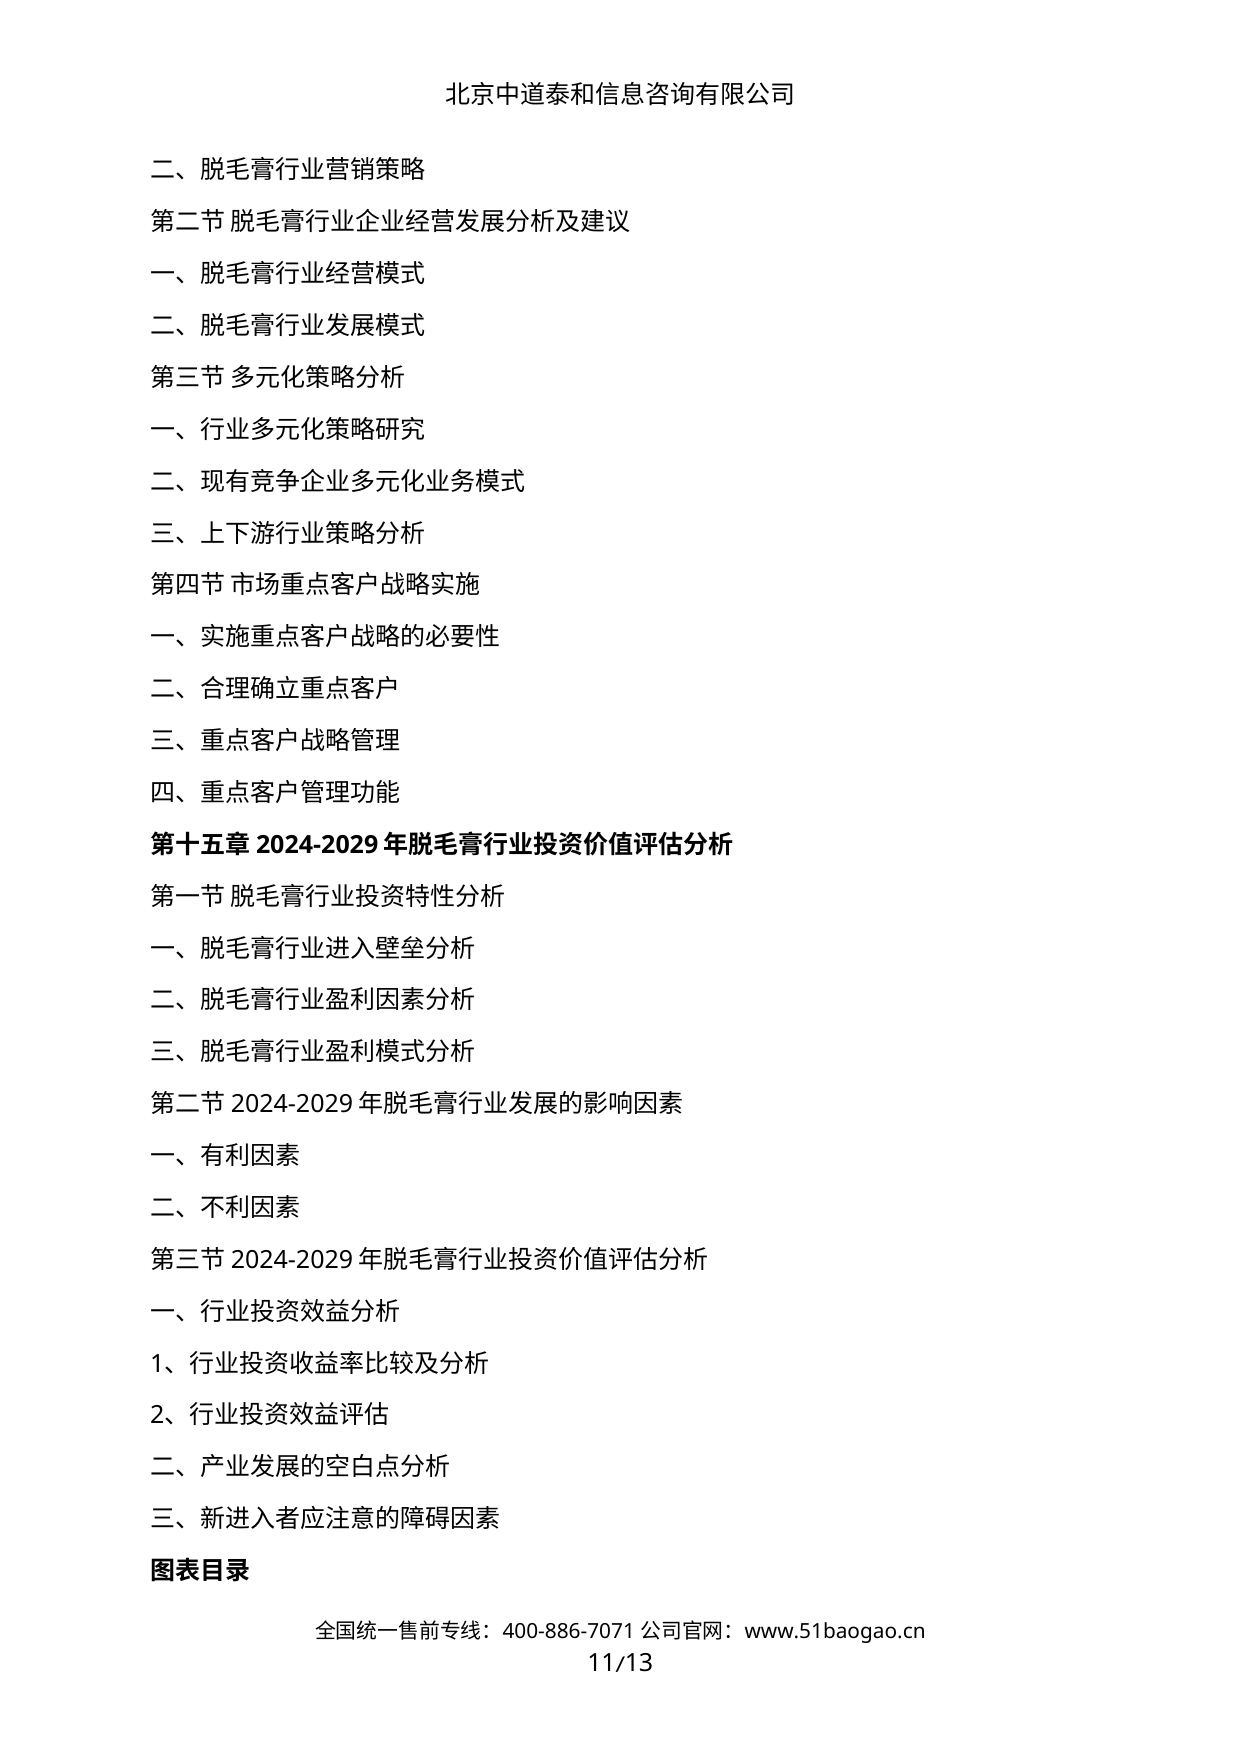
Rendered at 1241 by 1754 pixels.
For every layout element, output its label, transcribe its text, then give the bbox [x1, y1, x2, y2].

text 一、有利因素 [150, 1136, 1090, 1172]
text 三、新进入者应注意的障碍因素 [150, 1499, 1090, 1535]
text 第二节 2024-2029年脱毛膏行业发展的影响因素 [150, 1084, 1090, 1120]
text 二、合理确立重点客户 [150, 669, 1090, 705]
text 四、重点客户管理功能 [150, 772, 1090, 809]
text 三、脱毛膏行业盈利模式分析 [150, 1032, 1090, 1068]
text 第三节 2024-2029年脱毛膏行业投资价值评估分析 [150, 1239, 1090, 1276]
text 第二节 脱毛膏行业企业经营发展分析及建议 [150, 202, 1090, 238]
text 二、脱毛膏行业盈利因素分析 [150, 980, 1090, 1016]
text 1、行业投资收益率比较及分析 [150, 1343, 1090, 1379]
text 第四节 市场重点客户战略实施 [150, 565, 1090, 601]
text 图表目录 [150, 1551, 1090, 1587]
text 一、实施重点客户战略的必要性 [150, 617, 1090, 653]
text 二、现有竞争企业多元化业务模式 [150, 461, 1090, 497]
text 二、脱毛膏行业营销策略 [150, 150, 1090, 186]
text 三、上下游行业策略分析 [150, 513, 1090, 549]
text 二、脱毛膏行业发展模式 [150, 306, 1090, 342]
text 二、产业发展的空白点分析 [150, 1447, 1090, 1483]
text 第一节 脱毛膏行业投资特性分析 [150, 876, 1090, 912]
text 第十五章 2024-2029年脱毛膏行业投资价值评估分析 [150, 824, 1090, 861]
text 三、重点客户战略管理 [150, 721, 1090, 757]
text 2、行业投资效益评估 [150, 1395, 1090, 1431]
text 二、不利因素 [150, 1187, 1090, 1224]
text 一、脱毛膏行业进入壁垒分析 [150, 928, 1090, 964]
text 一、行业投资效益分析 [150, 1291, 1090, 1327]
text 一、脱毛膏行业经营模式 [150, 254, 1090, 290]
text 一、行业多元化策略研究 [150, 409, 1090, 446]
text 第三节 多元化策略分析 [150, 357, 1090, 394]
